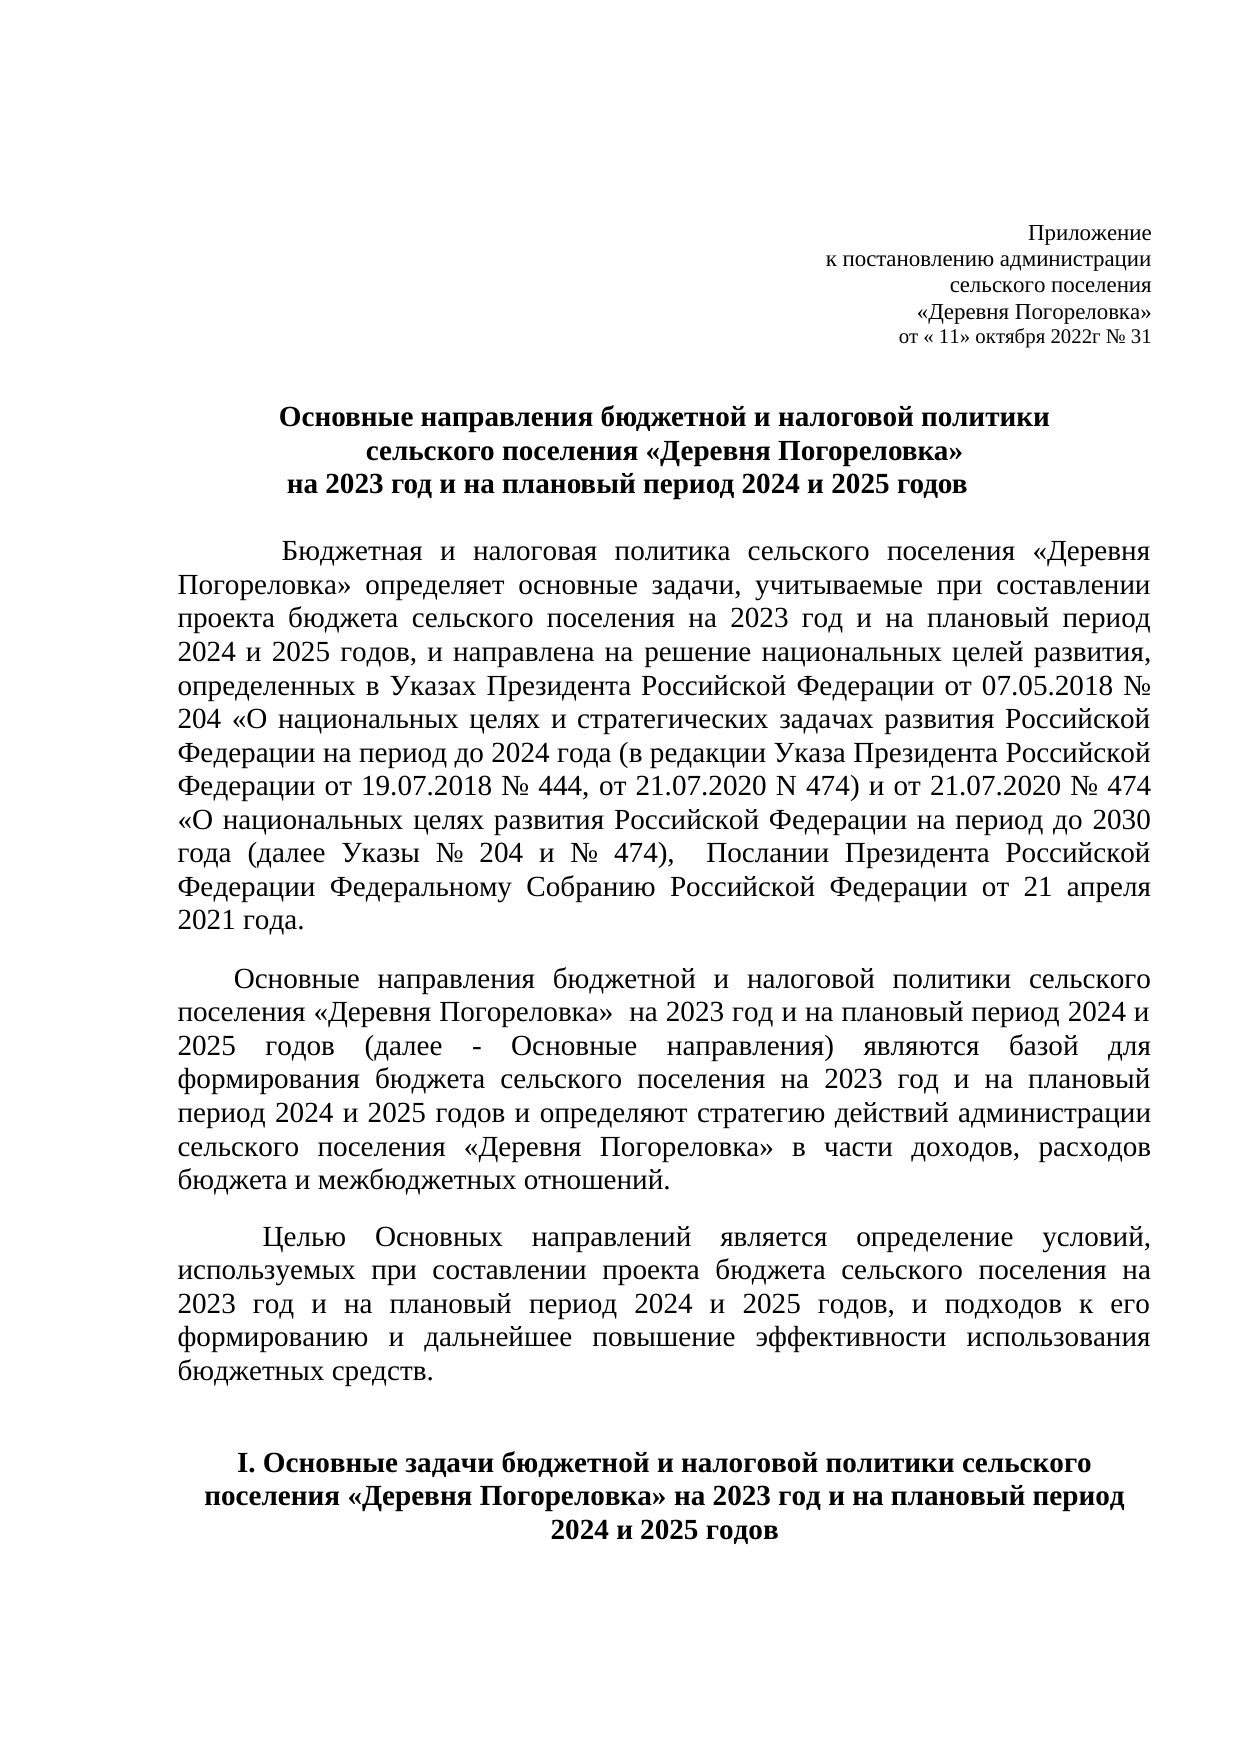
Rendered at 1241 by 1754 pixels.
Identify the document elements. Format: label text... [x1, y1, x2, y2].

text к постановлению администрации [177, 245, 1152, 271]
subtitle Основные направления бюджетной и налоговой политики [177, 399, 1152, 433]
subtitle сельского поселения «Деревня Погореловка» [177, 433, 1152, 466]
subtitle на 2023 год и на плановый период 2024 и 2025 годов [177, 466, 1152, 500]
text Приложение [177, 219, 1152, 245]
text «Деревня Погореловка» [177, 298, 1152, 324]
text сельского поселения [177, 271, 1152, 298]
text Основные направления бюджетной и налоговой политики сельского поселения «Деревня Погореловка» на 2023 год и на плановый период 2024 и 2025 годов (далее - Основные направления) являются базой для формирования бюджета сельского поселения на 2023 год и на плановый период 2024 и 2025 годов и определяют стратегию действий администрации сельского поселения «Деревня Погореловка» в части доходов, расходов бюджета и межбюджетных отношений. [177, 961, 1152, 1196]
text от « 11» октября 2022г № 31 [177, 324, 1152, 348]
text I. Основные задачи бюджетной и налоговой политики сельского поселения «Деревня Погореловка» на 2023 год и на плановый период 2024 и 2025 годов [177, 1445, 1152, 1546]
text Целью Основных направлений является определение условий, используемых при составлении проекта бюджета сельского поселения на 2023 год и на плановый период 2024 и 2025 годов, и подходов к его формированию и дальнейшее повышение эффективности использования бюджетных средств. [177, 1219, 1152, 1386]
text Бюджетная и налоговая политика сельского поселения «Деревня Погореловка» определяет основные задачи, учитываемые при составлении проекта бюджета сельского поселения на 2023 год и на плановый период 2024 и 2025 годов, и направлена на решение национальных целей развития, определенных в Указах Президента Российской Федерации от 07.05.2018 № 204 «О национальных целях и стратегических задачах развития Российской Федерации на период до 2024 года (в редакции Указа Президента Российской Федерации от 19.07.2018 № 444, от 21.07.2020 N 474) и от 21.07.2020 № 474 «О национальных целях развития Российской Федерации на период до 2030 года (далее Указы № 204 и № 474), Послании Президента Российской Федерации Федеральному Собранию Российской Федерации от 21 апреля 2021 года. [177, 533, 1152, 936]
